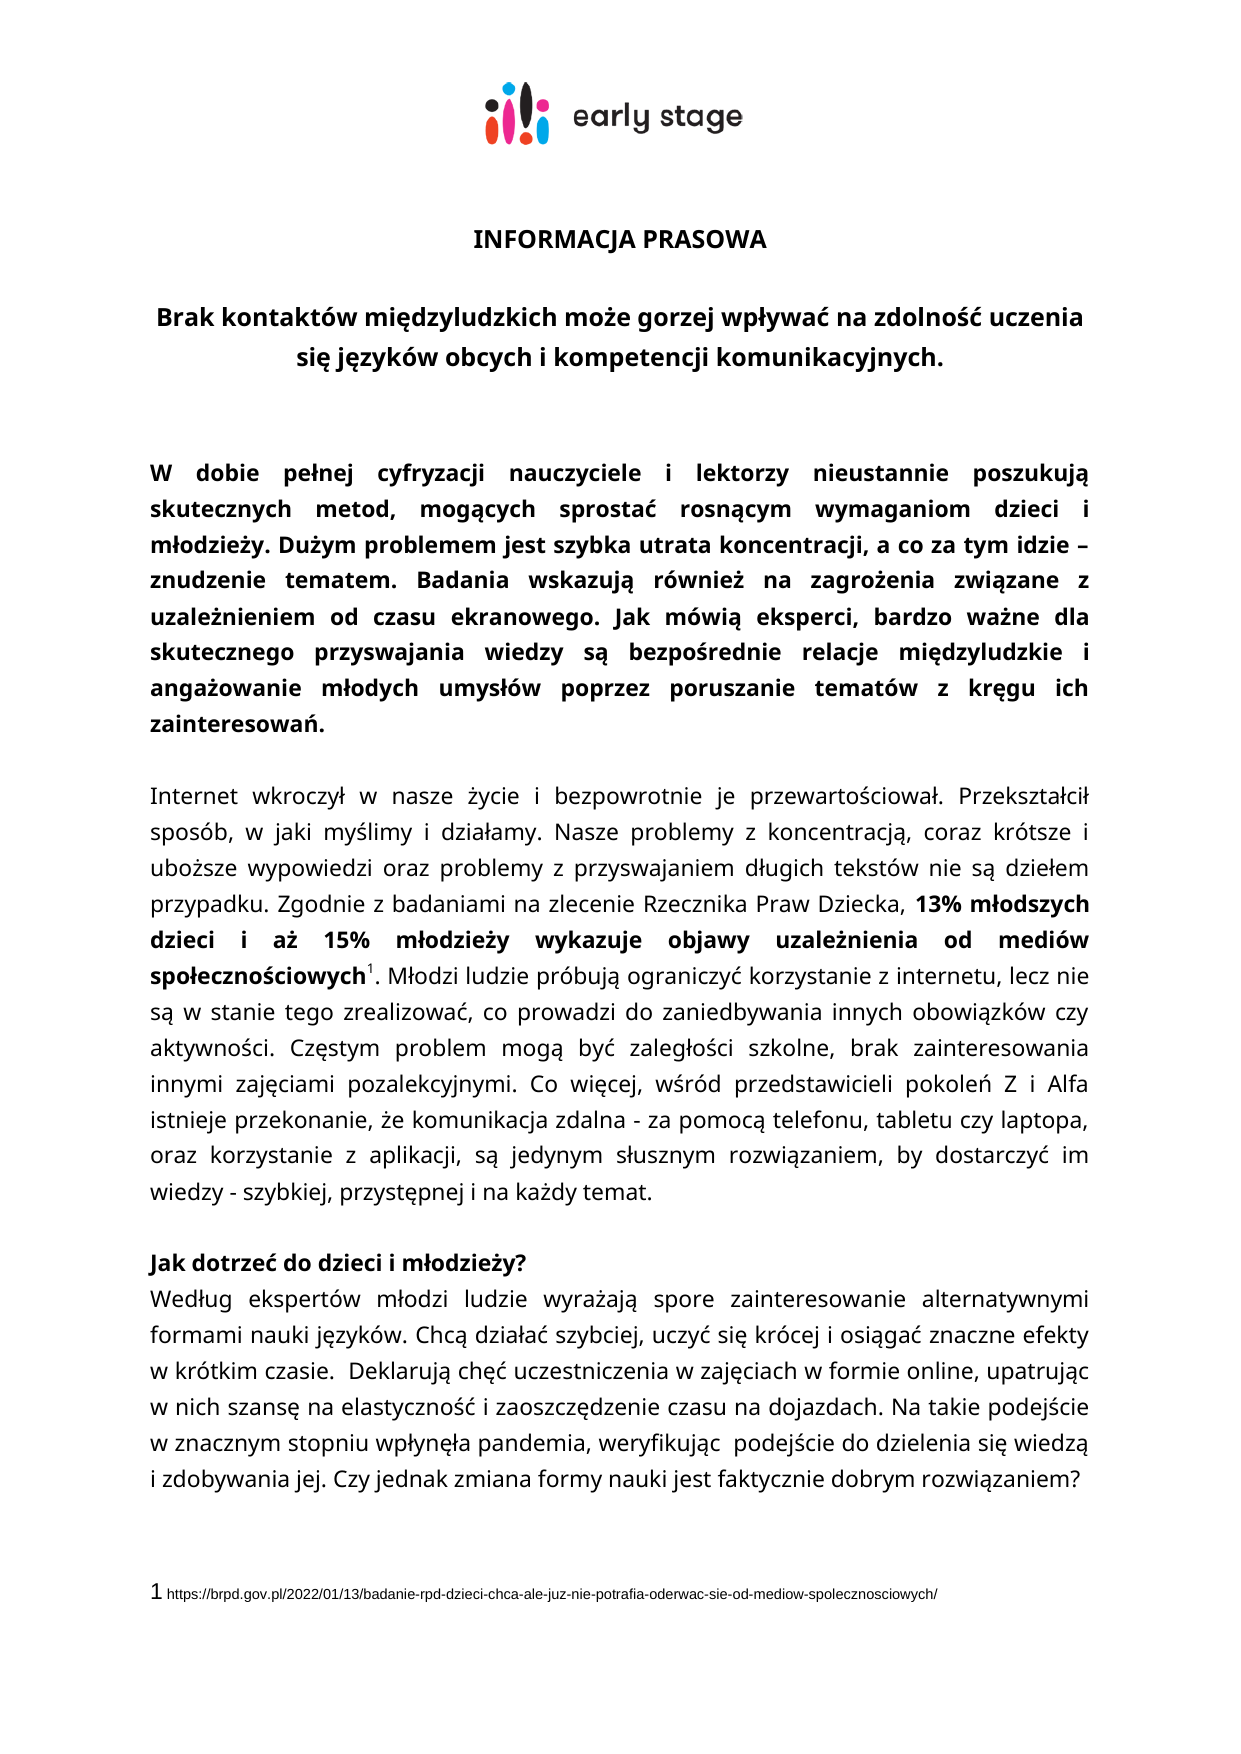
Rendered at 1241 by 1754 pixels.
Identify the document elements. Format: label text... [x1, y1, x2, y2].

text Brak kontaktów międzyludzkich może gorzej wpływać na zdolność uczenia się języków obcych i kompetencji komunikacyjnych. [150, 300, 1090, 373]
picture [481, 75, 751, 167]
text Jak dotrzeć do dzieci i młodzieży? [150, 1247, 1090, 1278]
text Według ekspertów młodzi ludzie wyrażają spore zainteresowanie alternatywnymi formami nauki języków. Chcą działać szybciej, uczyć się krócej i osiągać znaczne efekty w krótkim czasie. Deklarują chęć uczestniczenia w zajęciach w formie online, upatrując w nich szansę na elastyczność i zaoszczędzenie czasu na dojazdach. Na takie podejście w znacznym stopniu wpłynęła pandemia, weryfikując podejście do dzielenia się wiedzą i zdobywania jej. Czy jednak zmiana formy nauki jest faktycznie dobrym rozwiązaniem? [150, 1283, 1090, 1494]
text INFORMACJA PRASOWA [150, 222, 1090, 256]
text Internet wkroczył w nasze życie i bezpowrotnie je przewartościował. Przekształcił sposób, w jaki myślimy i działamy. Nasze problemy z koncentracją, coraz krótsze i uboższe wypowiedzi oraz problemy z przyswajaniem długich tekstów nie są dziełem przypadku. Zgodnie z badaniami na zlecenie Rzecznika Praw Dziecka, 13% młodszych dzieci i aż 15% młodzieży wykazuje objawy uzależnienia od mediów społecznościowych. Młodzi ludzie próbują ograniczyć korzystanie z internetu, lecz nie są w stanie tego zrealizować, co prowadzi do zaniedbywania innych obowiązków czy aktywności. Częstym problem mogą być zaległości szkolne, brak zainteresowania innymi zajęciami pozalekcyjnymi. Co więcej, wśród przedstawicieli pokoleń Z i Alfa istnieje przekonanie, że komunikacja zdalna - za pomocą telefonu, tabletu czy laptopa, oraz korzystanie z aplikacji, są jedynym słusznym rozwiązaniem, by dostarczyć im wiedzy - szybkiej, przystępnej i na każdy temat. [150, 780, 1090, 1207]
text W dobie pełnej cyfryzacji nauczyciele i lektorzy nieustannie poszukują skutecznych metod, mogących sprostać rosnącym wymaganiom dzieci i młodzieży. Dużym problemem jest szybka utrata koncentracji, a co za tym idzie – znudzenie tematem. Badania wskazują również na zagrożenia związane z uzależnieniem od czasu ekranowego. Jak mówią eksperci, bardzo ważne dla skutecznego przyswajania wiedzy są bezpośrednie relacje międzyludzkie i angażowanie młodych umysłów poprzez poruszanie tematów z kręgu ich zainteresowań. [150, 457, 1090, 739]
